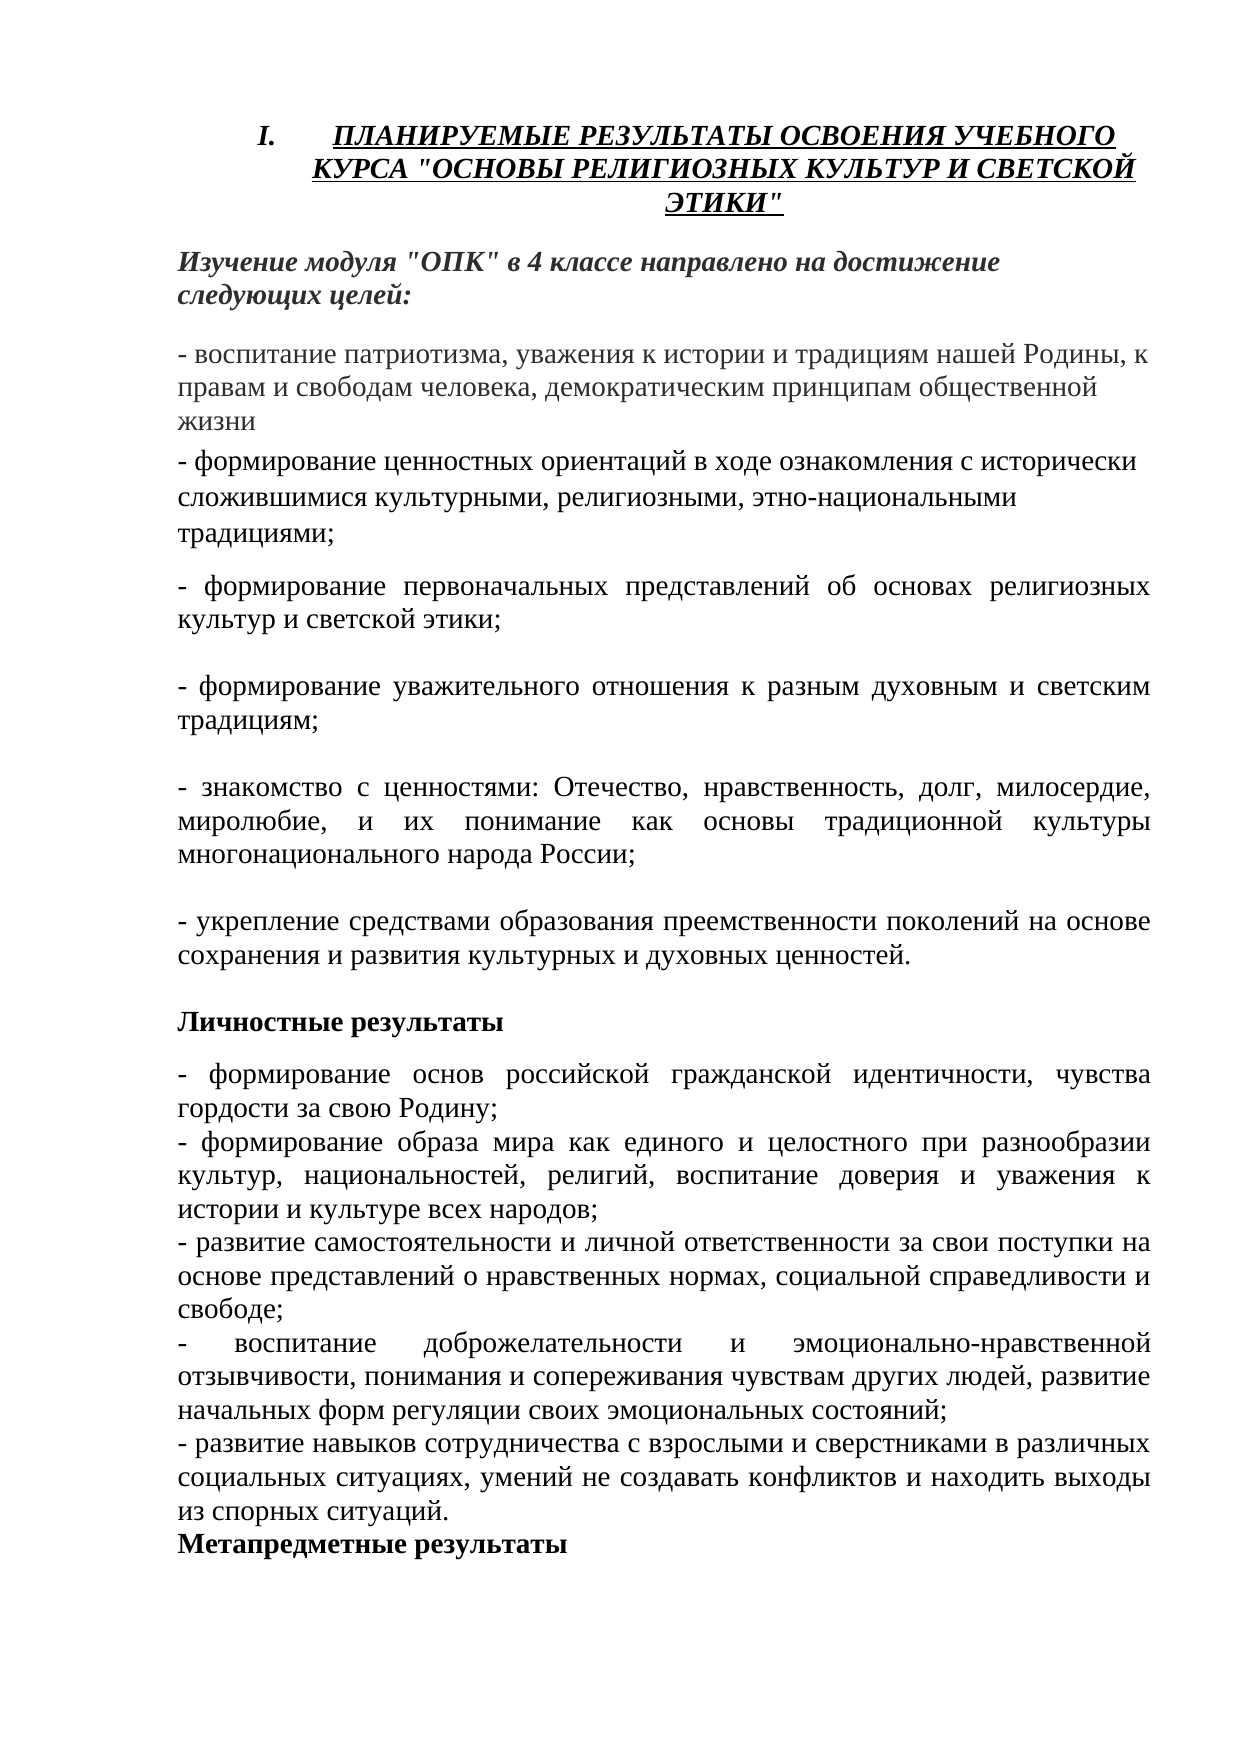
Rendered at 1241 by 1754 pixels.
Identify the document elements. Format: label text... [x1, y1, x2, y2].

text - развитие самостоятельности и личной ответственности за свои поступки на основе представлений о нравственных нормах, социальной справедливости и свободе; [177, 1224, 1152, 1325]
text - развитие навыков сотрудничества с взрослыми и сверстниками в различных социальных ситуациях, умений не создавать конфликтов и находить выходы из спорных ситуаций. [177, 1426, 1152, 1526]
text - формирование образа мира как единого и целостного при разнообразии культур, национальностей, религий, воспитание доверия и уважения к истории и культуре всех народов; [177, 1124, 1152, 1224]
text Личностные результаты [177, 1004, 1152, 1037]
text - формирование уважительного отношения к разным духовным и светским традициям; [177, 668, 1152, 736]
text - воспитание доброжелательности и эмоционально-нравственной отзывчивости, понимания и сопереживания чувствам других людей, развитие начальных форм регуляции своих эмоциональных состояний; [177, 1325, 1152, 1426]
text Изучение модуля "ОПК" в 4 классе направлено на достижение следующих целей: [177, 244, 1152, 311]
text - укрепление средствами образования преемственности поколений на основе сохранения и развития культурных и духовных ценностей. [177, 903, 1152, 970]
text - формирование первоначальных представлений об основах религиозных культур и светской этики; [177, 568, 1152, 635]
text - воспитание патриотизма, уважения к истории и традициям нашей Родины, к правам и свободам человека, демократическим принципам общественной жизни [177, 336, 1152, 436]
list ПЛАНИРУЕМЫЕ РЕЗУЛЬТАТЫ ОСВОЕНИЯ УЧЕБНОГО КУРСА "ОСНОВЫ РЕЛИГИОЗНЫХ КУЛЬТУР И СВЕТСКОЙ ЭТИКИ" [222, 118, 1152, 219]
text - формирование ценностных ориентаций в ходе ознакомления с исторически сложившимися культурными, религиозными, этно-национальными традициями; [177, 443, 1152, 548]
text - знакомство с ценностями: Отечество, нравственность, долг, милосердие, миролюбие, и их понимание как основы традиционной культуры многонационального народа России; [177, 769, 1152, 870]
text Метапредметные результаты [177, 1526, 1152, 1560]
text - формирование основ российской гражданской идентичности, чувства гордости за свою Родину; [177, 1057, 1152, 1124]
